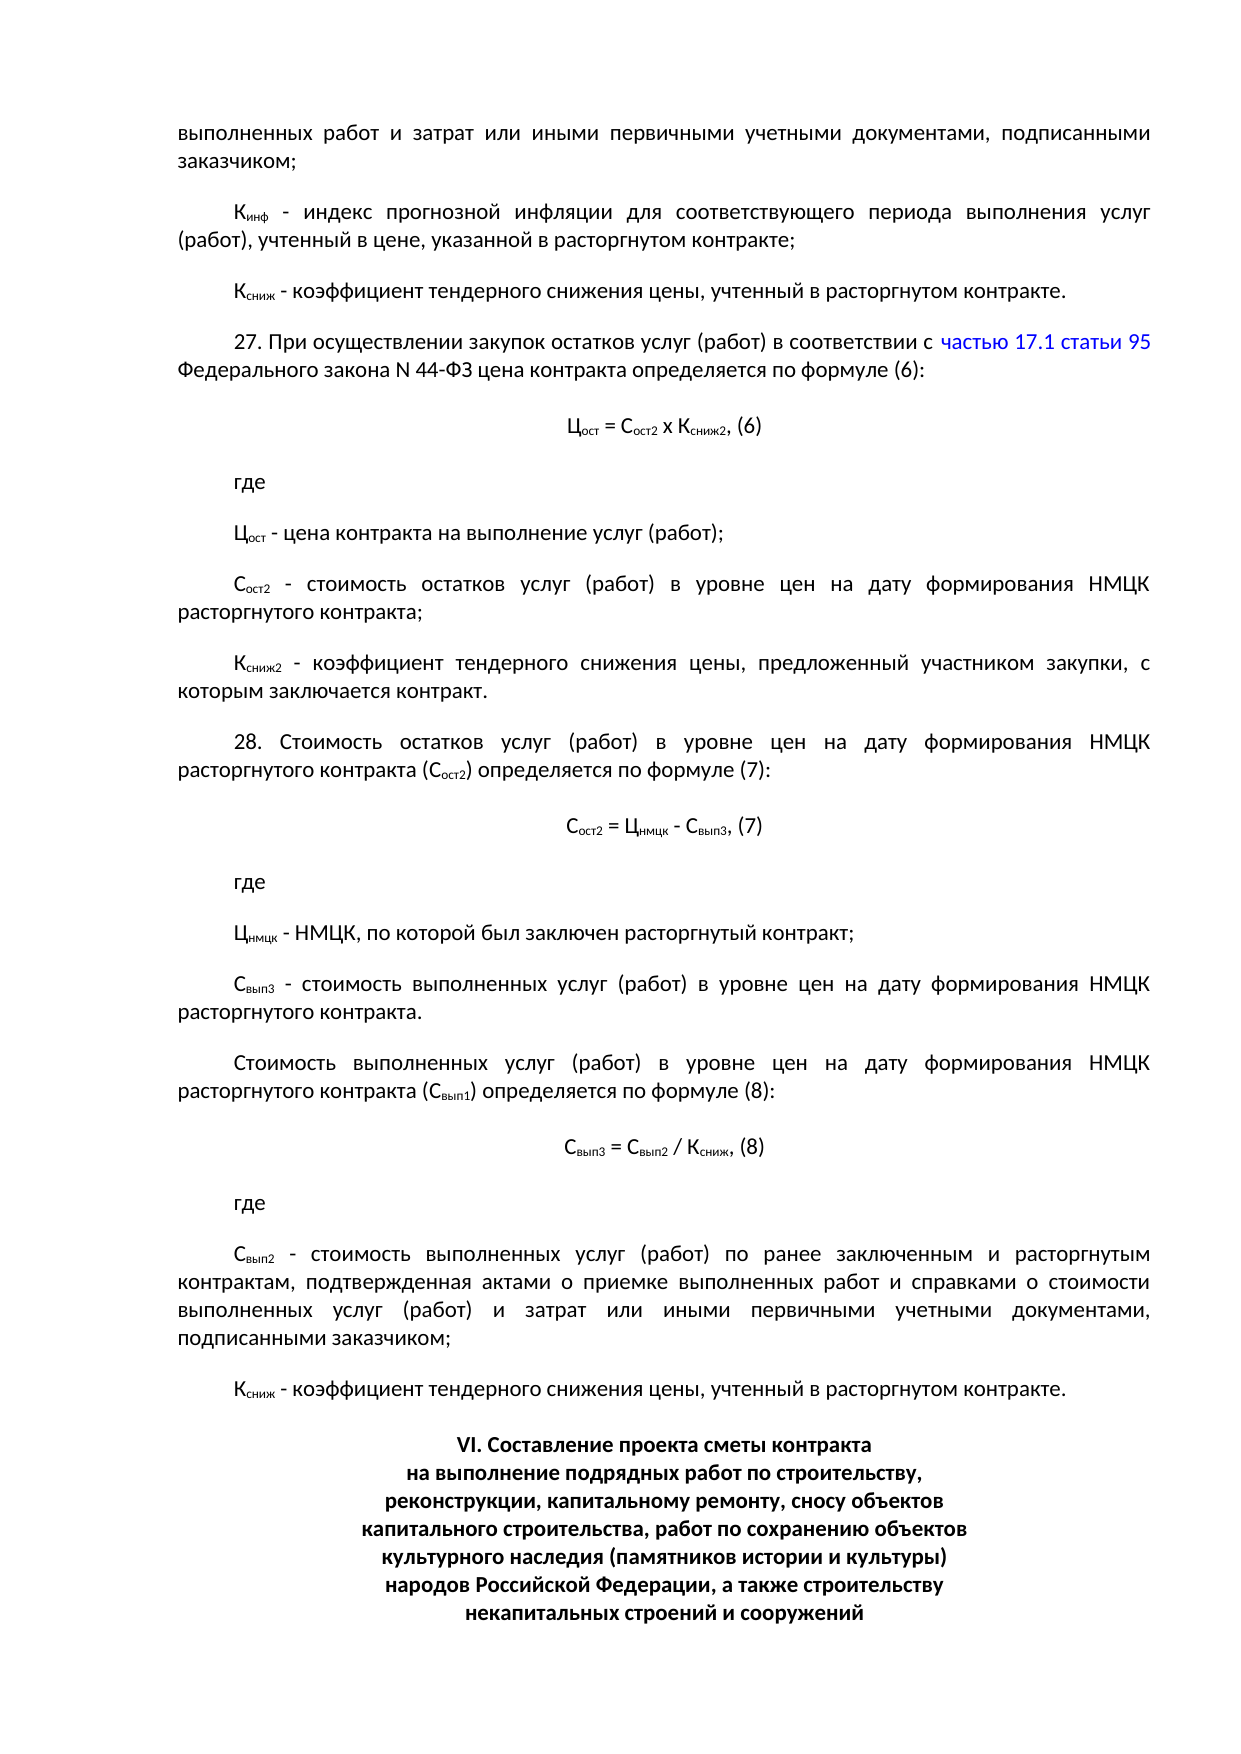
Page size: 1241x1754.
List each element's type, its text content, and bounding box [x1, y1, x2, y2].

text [177, 118, 1152, 174]
text Ксниж - коэффициент тендерного снижения цены, учтенный в расторгнутом контракте. [177, 276, 1152, 304]
text Свып3 - стоимость выполненных услуг (работ) в уровне цен на дату формирования НМЦК расторгнутого контракта. [177, 969, 1152, 1025]
text Цост = Сост2 x Ксниж2, (6) [177, 411, 1152, 439]
text Цост - цена контракта на выполнение услуг (работ); [177, 518, 1152, 546]
text Стоимость выполненных услуг (работ) в уровне цен на дату формирования НМЦК расторгнутого контракта (Свып1) определяется по формуле (8): [177, 1048, 1152, 1104]
text Ксниж - коэффициент тендерного снижения цены, учтенный в расторгнутом контракте. [177, 1374, 1152, 1402]
title народов Российской Федерации, а также строительству [177, 1570, 1152, 1598]
title на выполнение подрядных работ по строительству, [177, 1458, 1152, 1486]
title реконструкции, капитальному ремонту, сносу объектов [177, 1486, 1152, 1514]
text где [177, 867, 1152, 895]
text где [177, 467, 1152, 495]
text Свып3 = Свып2 / Ксниж, (8) [177, 1132, 1152, 1160]
title некапитальных строений и сооружений [177, 1598, 1152, 1626]
text Сост2 - стоимость остатков услуг (работ) в уровне цен на дату формирования НМЦК расторгнутого контракта; [177, 569, 1152, 625]
text Свып2 - стоимость выполненных услуг (работ) по ранее заключенным и расторгнутым контрактам, подтвержденная актами о приемке выполненных работ и справками о стоимости выполненных услуг (работ) и затрат или иными первичными учетными документами, подписанными заказчиком; [177, 1239, 1152, 1351]
text где [177, 1188, 1152, 1216]
text 28. Стоимость остатков услуг (работ) в уровне цен на дату формирования НМЦК расторгнутого контракта (Сост2) определяется по формуле (7): [177, 727, 1152, 783]
text Ксниж2 - коэффициент тендерного снижения цены, предложенный участником закупки, с которым заключается контракт. [177, 648, 1152, 704]
text Сост2 = Цнмцк - Свып3, (7) [177, 811, 1152, 839]
text 27. При осуществлении закупок остатков услуг (работ) в соответствии с частью 17.1 статьи 95 Федерального закона N 44-ФЗ цена контракта определяется по формуле (6): [177, 327, 1152, 383]
title культурного наследия (памятников истории и культуры) [177, 1542, 1152, 1570]
text Кинф - индекс прогнозной инфляции для соответствующего периода выполнения услуг (работ), учтенный в цене, указанной в расторгнутом контракте; [177, 197, 1152, 253]
text Цнмцк - НМЦК, по которой был заключен расторгнутый контракт; [177, 918, 1152, 946]
title VI. Составление проекта сметы контракта [177, 1430, 1152, 1458]
title капитального строительства, работ по сохранению объектов [177, 1514, 1152, 1542]
